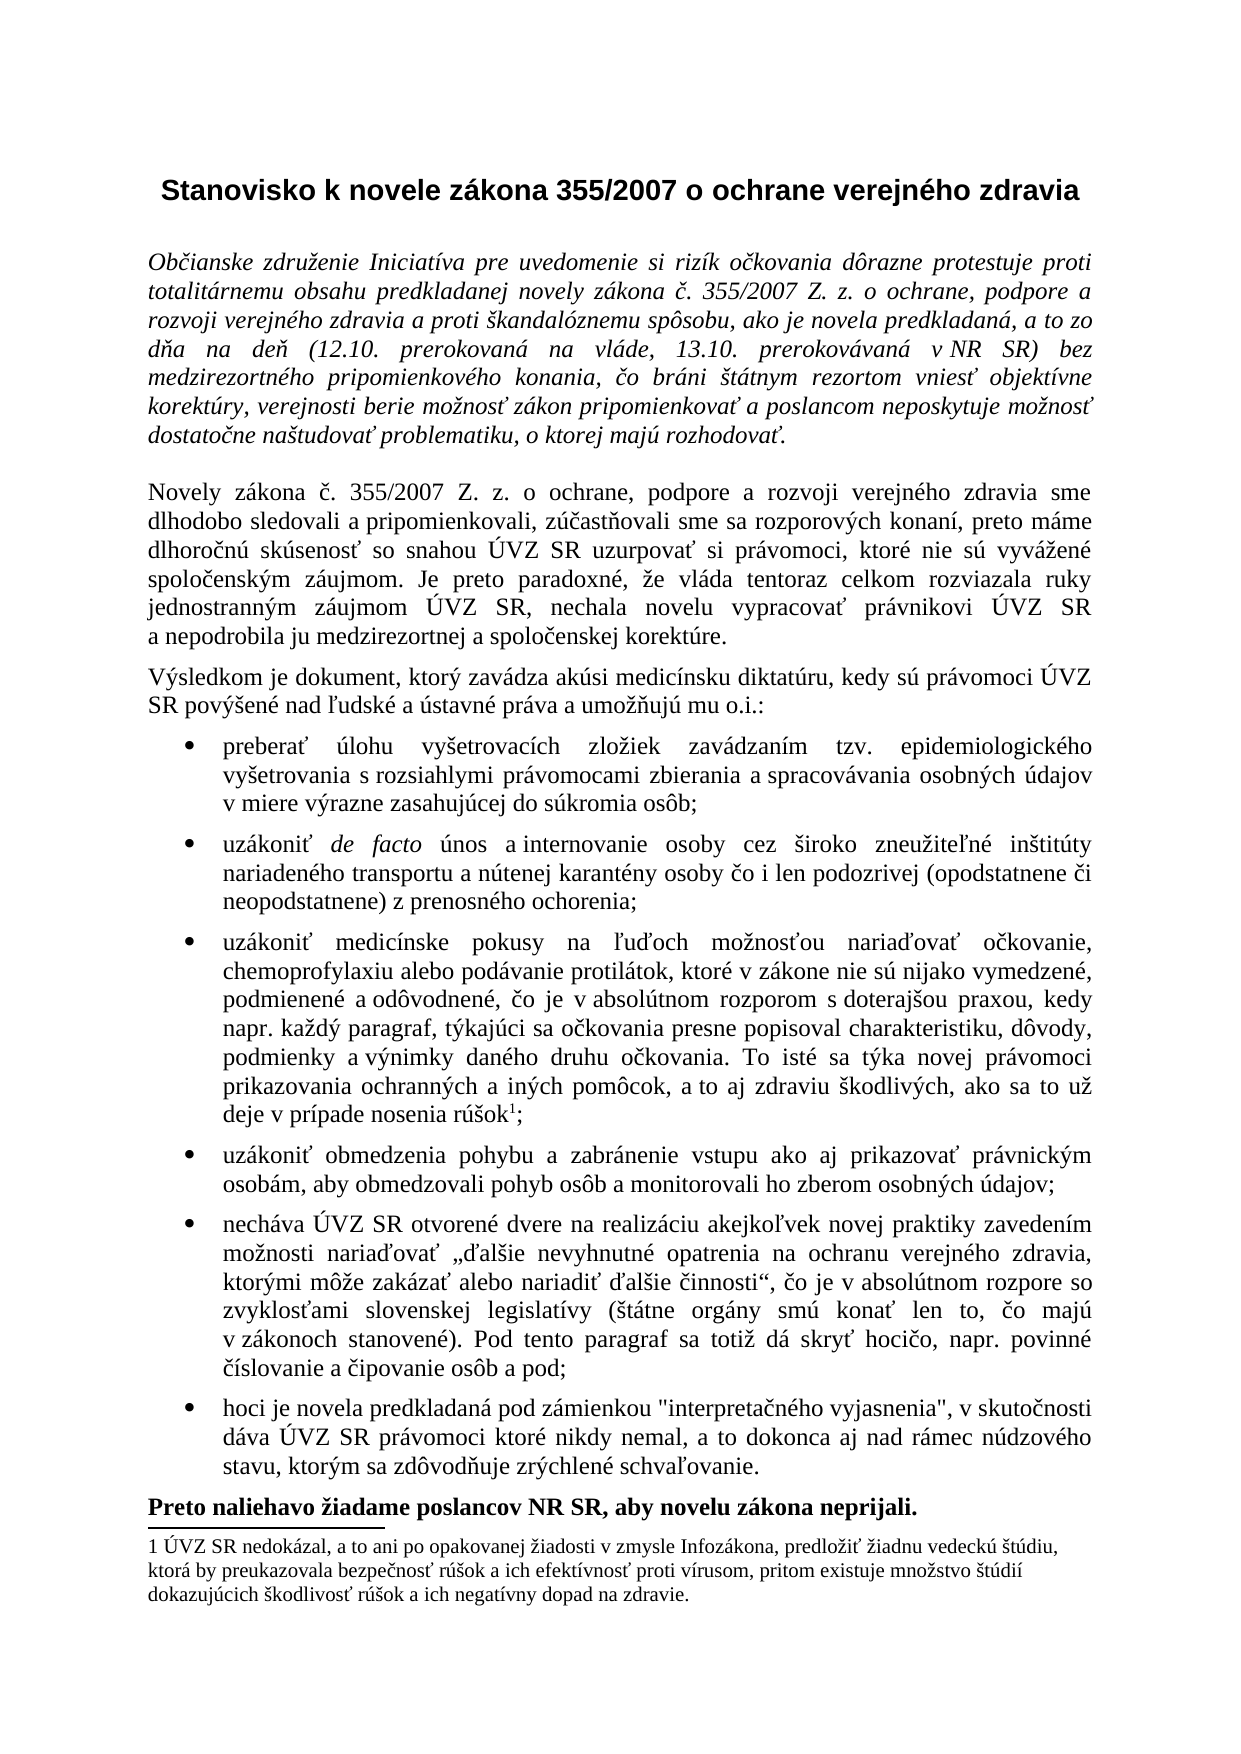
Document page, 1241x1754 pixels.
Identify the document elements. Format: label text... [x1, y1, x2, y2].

text Novely zákona č. 355/2007 Z. z. o ochrane, podpore a rozvoji verejného zdravia sme dlhodobo sledovali a pripomienkovali, zúčastňovali sme sa rozporových konaní, preto máme dlhoročnú skúsenosť so snahou ÚVZ SR uzurpovať si právomoci, ktoré nie sú vyvážené spoločenským záujmom. Je preto paradoxné, že vláda tentoraz celkom rozviazala ruky jednostranným záujmom ÚVZ SR, nechala novelu vypracovať právnikovi ÚVZ SR a nepodrobila ju medzirezortnej a spoločenskej korektúre. [148, 477, 1093, 650]
list preberať úlohu vyšetrovacích zložiek zavádzaním tzv. epidemiologického vyšetrovania s rozsiahlymi právomocami zbierania a spracovávania osobných údajov v miere výrazne zasahujúcej do súkromia osôb; [185, 731, 1093, 817]
title Stanovisko k novele zákona 355/2007 o ochrane verejného zdravia [148, 173, 1093, 206]
list uzákoniť de facto únos a internovanie osoby cez široko zneužiteľné inštitúty nariadeného transportu a nútenej karantény osoby čo i len podozrivej (opodstatnene či neopodstatnene) z prenosného ochorenia; [185, 829, 1093, 915]
list hoci je novela predkladaná pod zámienkou "interpretačného vyjasnenia", v skutočnosti dáva ÚVZ SR právomoci ktoré nikdy nemal, a to dokonca aj nad rámec núdzového stavu, ktorým sa zdôvodňuje zrýchlené schvaľovanie. [185, 1393, 1093, 1480]
text Občianske združenie Iniciatíva pre uvedomenie si rizík očkovania dôrazne protestuje proti totalitárnemu obsahu predkladanej novely zákona č. 355/2007 Z. z. o ochrane, podpore a rozvoji verejného zdravia a proti škandalóznemu spôsobu, ako je novela predkladaná, a to zo dňa na deň (12.10. prerokovaná na vláde, 13.10. prerokovávaná v NR SR) bez medzirezortného pripomienkového konania, čo bráni štátnym rezortom vniesť objektívne korektúry, verejnosti berie možnosť zákon pripomienkovať a poslancom neposkytuje možnosť dostatočne naštudovať problematiku, o ktorej majú rozhodovať. [148, 247, 1093, 449]
list uzákoniť obmedzenia pohybu a zabránenie vstupu ako aj prikazovať právnickým osobám, aby obmedzovali pohyb osôb a monitorovali ho zberom osobných údajov; [185, 1140, 1093, 1197]
text Výsledkom je dokument, ktorý zavádza akúsi medicínsku diktatúru, kedy sú právomoci ÚVZ SR povýšené nad ľudské a ústavné práva a umožňujú mu o.i.: [148, 662, 1093, 719]
text Preto naliehavo žiadame poslancov NR SR, aby novelu zákona neprijali. [148, 1492, 1093, 1520]
list uzákoniť medicínske pokusy na ľuďoch možnosťou nariaďovať očkovanie, chemoprofylaxiu alebo podávanie protilátok, ktoré v zákone nie sú nijako vymedzené, podmienené a odôvodnené, čo je v absolútnom rozporom s doterajšou praxou, kedy napr. každý paragraf, týkajúci sa očkovania presne popisoval charakteristiku, dôvody, podmienky a výnimky daného druhu očkovania. To isté sa týka novej právomoci prikazovania ochranných a iných pomôcok, a to aj zdraviu škodlivých, ako sa to už deje v prípade nosenia rúšok; [185, 927, 1093, 1128]
list necháva ÚVZ SR otvorené dvere na realizáciu akejkoľvek novej praktiky zavedením možnosti nariaďovať „ďalšie nevyhnutné opatrenia na ochranu verejného zdravia, ktorými môže zakázať alebo nariadiť ďalšie činnosti“, čo je v absolútnom rozpore so zvyklosťami slovenskej legislatívy (štátne orgány smú konať len to, čo majú v zákonoch stanovené). Pod tento paragraf sa totiž dá skryť hocičo, napr. povinné číslovanie a čipovanie osôb a pod; [185, 1209, 1093, 1382]
